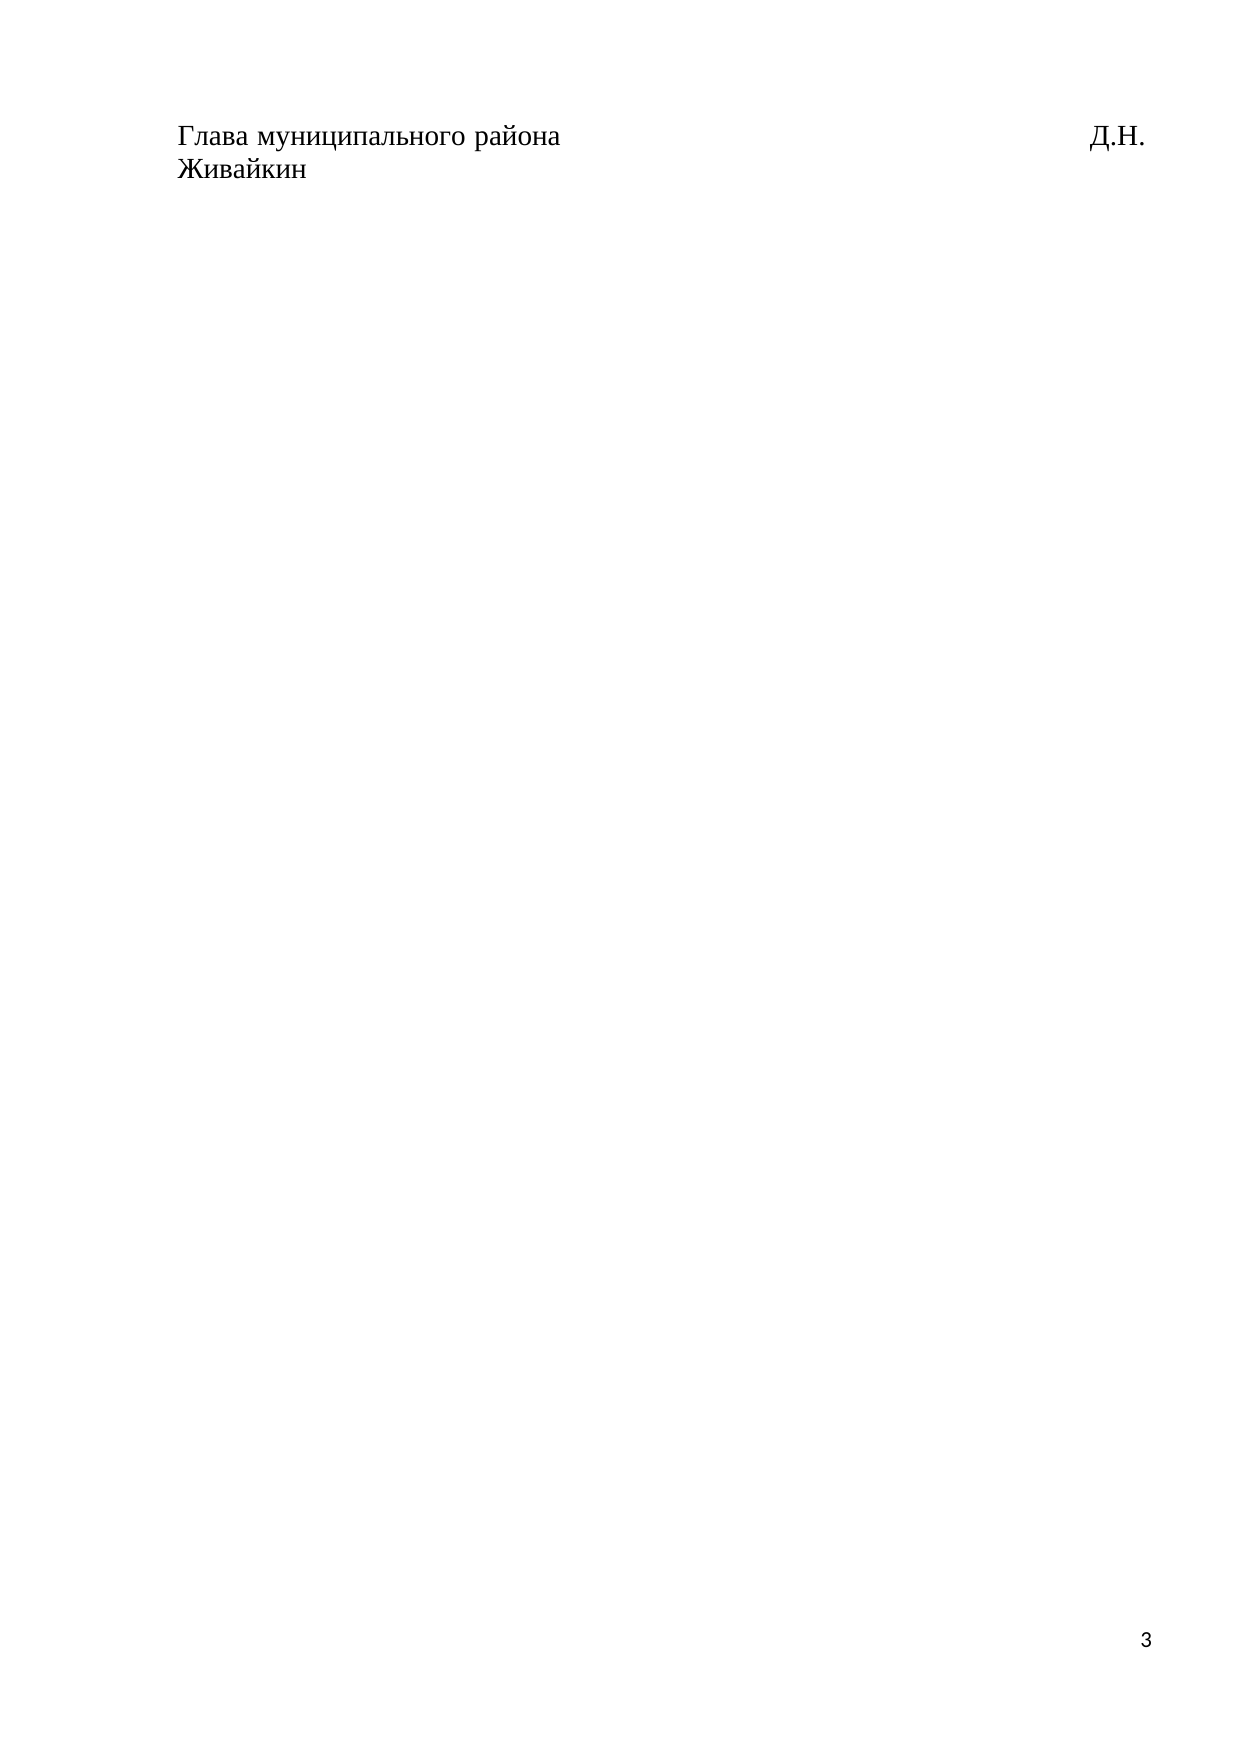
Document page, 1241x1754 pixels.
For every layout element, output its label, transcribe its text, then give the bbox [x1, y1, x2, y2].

text Глава муниципального района Д.Н. Живайкин [177, 118, 1152, 185]
